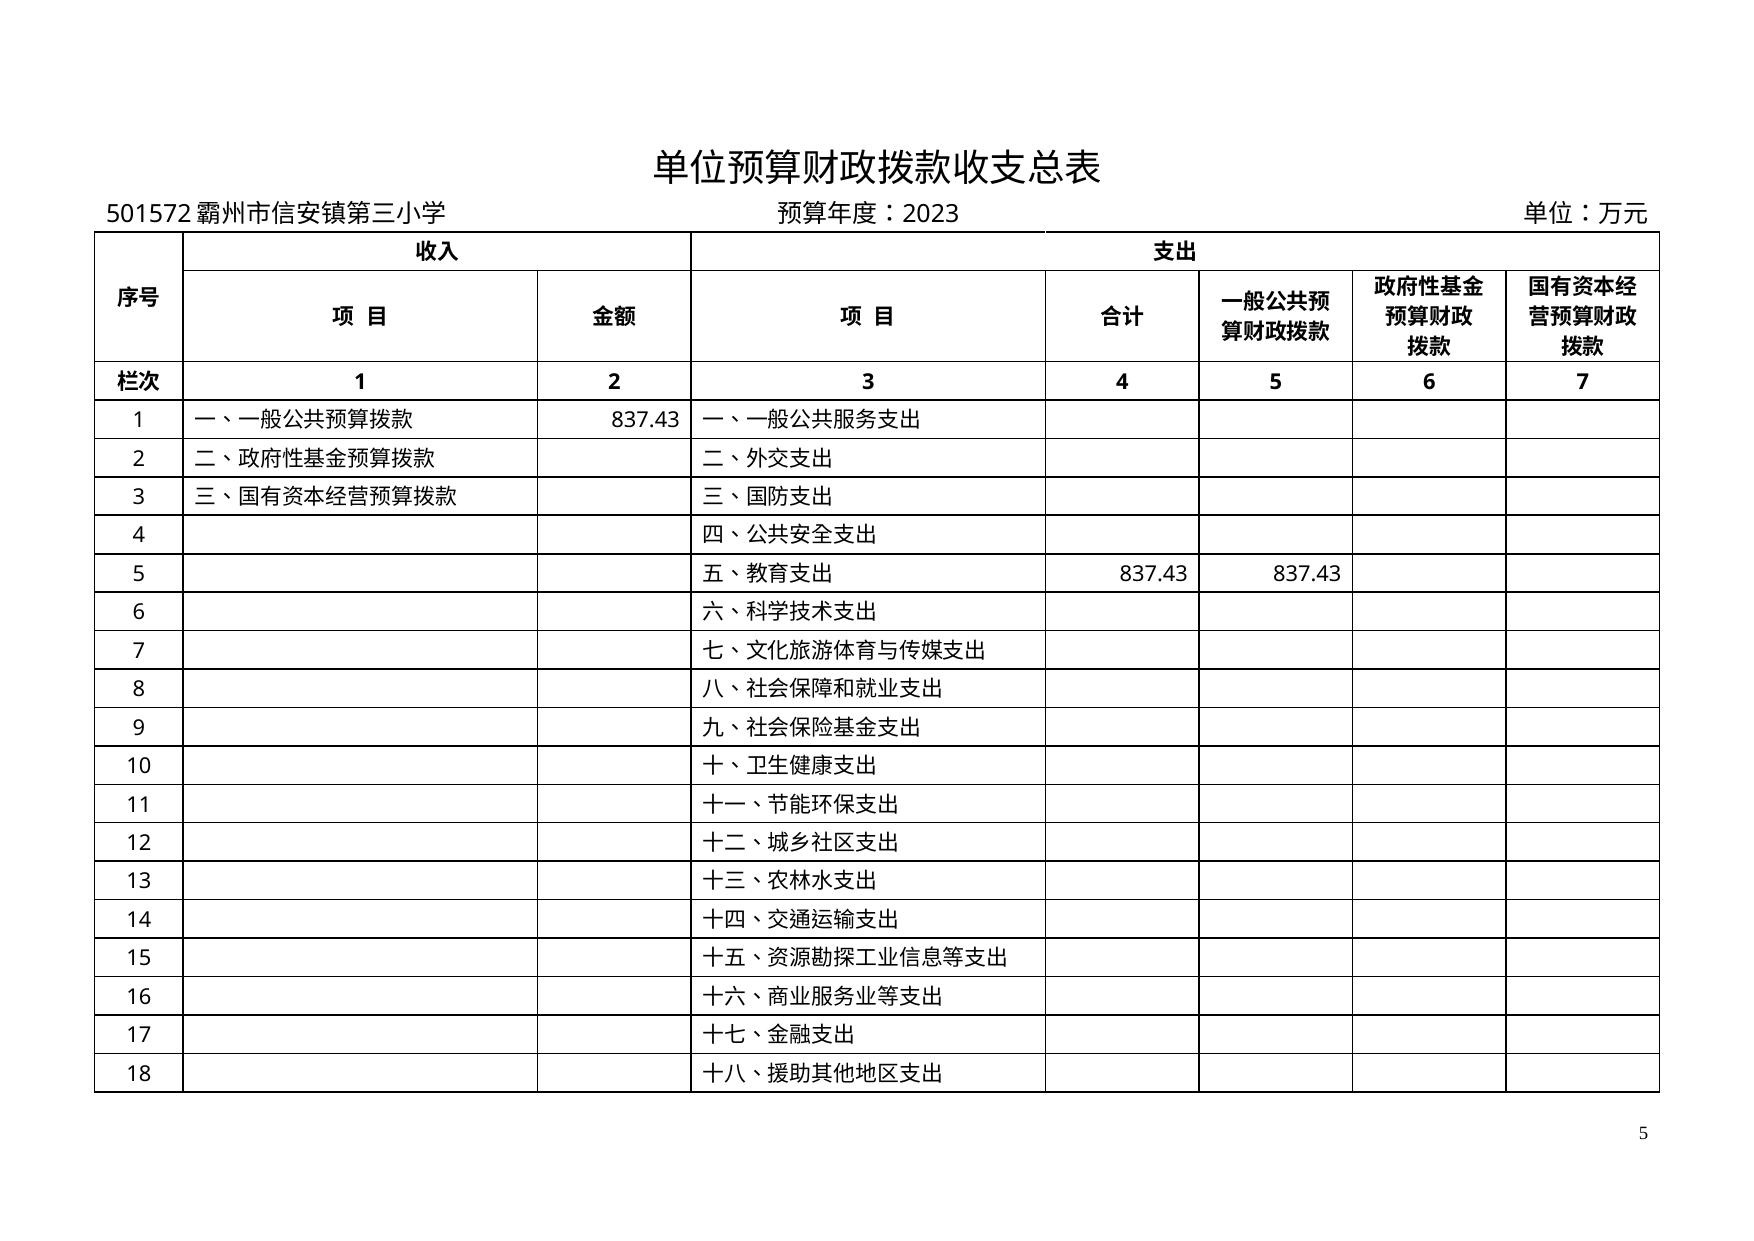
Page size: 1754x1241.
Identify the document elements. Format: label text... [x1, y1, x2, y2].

table_cell 序号 [95, 233, 182, 361]
table_cell [538, 439, 690, 476]
table_cell [1507, 401, 1659, 437]
table_cell [184, 631, 537, 668]
table_cell [1200, 516, 1352, 553]
table_cell 3 [95, 478, 182, 514]
table_cell [1200, 593, 1352, 630]
table_cell [1046, 593, 1198, 630]
table_cell [1507, 478, 1659, 514]
table_cell 六、科学技术支出 [692, 593, 1045, 630]
table_cell 三、国有资本经营预算拨款 [184, 478, 537, 514]
table_cell 16 [95, 977, 182, 1014]
table_cell [184, 1054, 537, 1091]
table_cell [1507, 1054, 1659, 1091]
table_cell 九、社会保险基金支出 [692, 708, 1045, 745]
table_cell [1046, 862, 1198, 899]
table_cell [1200, 478, 1352, 514]
table_cell 十、卫生健康支出 [692, 747, 1045, 783]
table_cell [1507, 747, 1659, 783]
table_cell 四、公共安全支出 [692, 516, 1045, 553]
table_cell 837.43 [1200, 555, 1352, 591]
table_cell [538, 900, 690, 937]
table_cell [1200, 747, 1352, 783]
table_cell 4 [95, 516, 182, 553]
table_cell [1046, 823, 1198, 860]
table_cell [1200, 900, 1352, 937]
table_cell 十五、资源勘探工业信息等支出 [692, 939, 1045, 976]
table_cell 合计 [1046, 271, 1198, 361]
table_cell [538, 516, 690, 553]
table_cell 12 [95, 823, 182, 860]
table_cell [1507, 708, 1659, 745]
table_cell 18 [95, 1054, 182, 1091]
table_cell 收入 [184, 233, 690, 270]
table_cell 二、政府性基金预算拨款 [184, 439, 537, 476]
table_cell [1046, 670, 1198, 707]
table_cell [1353, 785, 1505, 822]
table_header 单位：万元 [1046, 195, 1659, 231]
table_cell 十七、金融支出 [692, 1016, 1045, 1052]
table_cell [538, 785, 690, 822]
table_cell [184, 1016, 537, 1052]
table_cell [184, 785, 537, 822]
table_cell 14 [95, 900, 182, 937]
table_cell [1200, 939, 1352, 976]
table_cell [1507, 1016, 1659, 1052]
table_cell [1353, 823, 1505, 860]
table_cell 五、教育支出 [692, 555, 1045, 591]
table_cell 2 [95, 439, 182, 476]
text 单位预算财政拨款收支总表 [106, 142, 1648, 193]
table_cell [184, 900, 537, 937]
table_cell 十二、城乡社区支出 [692, 823, 1045, 860]
table_cell 二、外交支出 [692, 439, 1045, 476]
table_cell [184, 862, 537, 899]
table_cell 一、一般公共预算拨款 [184, 401, 537, 437]
table_cell 一般公共预算财政拨款 [1200, 271, 1352, 361]
table_header 501572霸州市信安镇第三小学 [95, 195, 690, 231]
table_cell [1200, 439, 1352, 476]
table_cell [1200, 1054, 1352, 1091]
table_cell [184, 593, 537, 630]
table_cell 13 [95, 862, 182, 899]
table_cell [1353, 977, 1505, 1014]
table_cell [1046, 631, 1198, 668]
table_cell [184, 747, 537, 783]
table_cell [1200, 670, 1352, 707]
table_cell [1046, 1016, 1198, 1052]
table_cell 国有资本经营预算财政拨款 [1507, 271, 1659, 361]
table_cell [1353, 747, 1505, 783]
table_cell [1200, 708, 1352, 745]
table_cell [1200, 1016, 1352, 1052]
table_cell 七、文化旅游体育与传媒支出 [692, 631, 1045, 668]
table_cell [538, 593, 690, 630]
table_cell [1353, 900, 1505, 937]
table_cell [1353, 708, 1505, 745]
table_cell 3 [692, 362, 1045, 399]
table_cell [1353, 939, 1505, 976]
table_cell [1353, 593, 1505, 630]
table_cell [184, 670, 537, 707]
table_cell [1507, 555, 1659, 591]
table_cell 1 [95, 401, 182, 437]
table_cell [538, 1016, 690, 1052]
table_cell [538, 631, 690, 668]
table_cell [1507, 439, 1659, 476]
table_cell [1200, 631, 1352, 668]
table_cell 7 [1507, 362, 1659, 399]
table_cell 15 [95, 939, 182, 976]
table_cell 十三、农林水支出 [692, 862, 1045, 899]
table_cell [1046, 516, 1198, 553]
table_cell [1507, 862, 1659, 899]
table_cell [184, 939, 537, 976]
table_cell [1353, 439, 1505, 476]
table_cell 8 [95, 670, 182, 707]
table_cell 837.43 [1046, 555, 1198, 591]
table_cell 三、国防支出 [692, 478, 1045, 514]
table_cell 5 [95, 555, 182, 591]
table_cell 7 [95, 631, 182, 668]
table_cell 项 目 [184, 271, 537, 361]
table_cell [1507, 670, 1659, 707]
table_cell [184, 708, 537, 745]
table_cell [538, 555, 690, 591]
table_cell [1353, 631, 1505, 668]
table_cell 十八、援助其他地区支出 [692, 1054, 1045, 1091]
table_cell [1046, 939, 1198, 976]
table_cell 十一、节能环保支出 [692, 785, 1045, 822]
table_cell [1200, 823, 1352, 860]
table_cell [1353, 401, 1505, 437]
table_cell 栏次 [95, 362, 182, 399]
table_cell 1 [184, 362, 537, 399]
table_cell 11 [95, 785, 182, 822]
table_cell [1507, 785, 1659, 822]
table_cell [538, 708, 690, 745]
table_cell [184, 555, 537, 591]
table_cell [1507, 516, 1659, 553]
table_cell [1353, 862, 1505, 899]
table_cell [1046, 708, 1198, 745]
table_cell [1200, 785, 1352, 822]
table_header 预算年度：2023 [692, 195, 1045, 231]
table_cell [538, 670, 690, 707]
table_cell [1507, 823, 1659, 860]
table_cell 10 [95, 747, 182, 783]
table_cell 6 [1353, 362, 1505, 399]
table_cell 十四、交通运输支出 [692, 900, 1045, 937]
table_cell [1046, 900, 1198, 937]
table_cell 2 [538, 362, 690, 399]
table_cell [1353, 1054, 1505, 1091]
table_cell [1046, 401, 1198, 437]
table_cell 6 [95, 593, 182, 630]
table_cell 5 [1200, 362, 1352, 399]
table_cell [1507, 593, 1659, 630]
table_cell [1046, 1054, 1198, 1091]
table_cell [1200, 977, 1352, 1014]
table_cell [1046, 747, 1198, 783]
table_cell [1507, 900, 1659, 937]
table_cell [184, 516, 537, 553]
table_cell [1200, 401, 1352, 437]
table_cell 八、社会保障和就业支出 [692, 670, 1045, 707]
table_cell [1046, 785, 1198, 822]
table_cell [1353, 1016, 1505, 1052]
table_cell [1507, 631, 1659, 668]
table_cell [538, 747, 690, 783]
table_cell [538, 939, 690, 976]
table_cell 项 目 [692, 271, 1045, 361]
table_cell [538, 478, 690, 514]
table_cell [1046, 977, 1198, 1014]
table_cell 9 [95, 708, 182, 745]
table_cell 金额 [538, 271, 690, 361]
table_cell 支出 [692, 233, 1659, 270]
table_cell [184, 977, 537, 1014]
table_cell [1200, 862, 1352, 899]
table_cell [538, 1054, 690, 1091]
table_cell [1353, 516, 1505, 553]
table_cell [1507, 939, 1659, 976]
table_cell 政府性基金预算财政 拨款 [1353, 271, 1505, 361]
table_cell [1353, 670, 1505, 707]
table_cell [1353, 555, 1505, 591]
table_cell 17 [95, 1016, 182, 1052]
table_cell [538, 977, 690, 1014]
table_cell 一、一般公共服务支出 [692, 401, 1045, 437]
table_cell [1353, 478, 1505, 514]
table_cell [538, 823, 690, 860]
table_cell [1046, 478, 1198, 514]
table_cell [1046, 439, 1198, 476]
table_cell 4 [1046, 362, 1198, 399]
table_cell [1507, 977, 1659, 1014]
table_cell [184, 823, 537, 860]
table_cell 十六、商业服务业等支出 [692, 977, 1045, 1014]
table_cell 837.43 [538, 401, 690, 437]
table_cell [538, 862, 690, 899]
